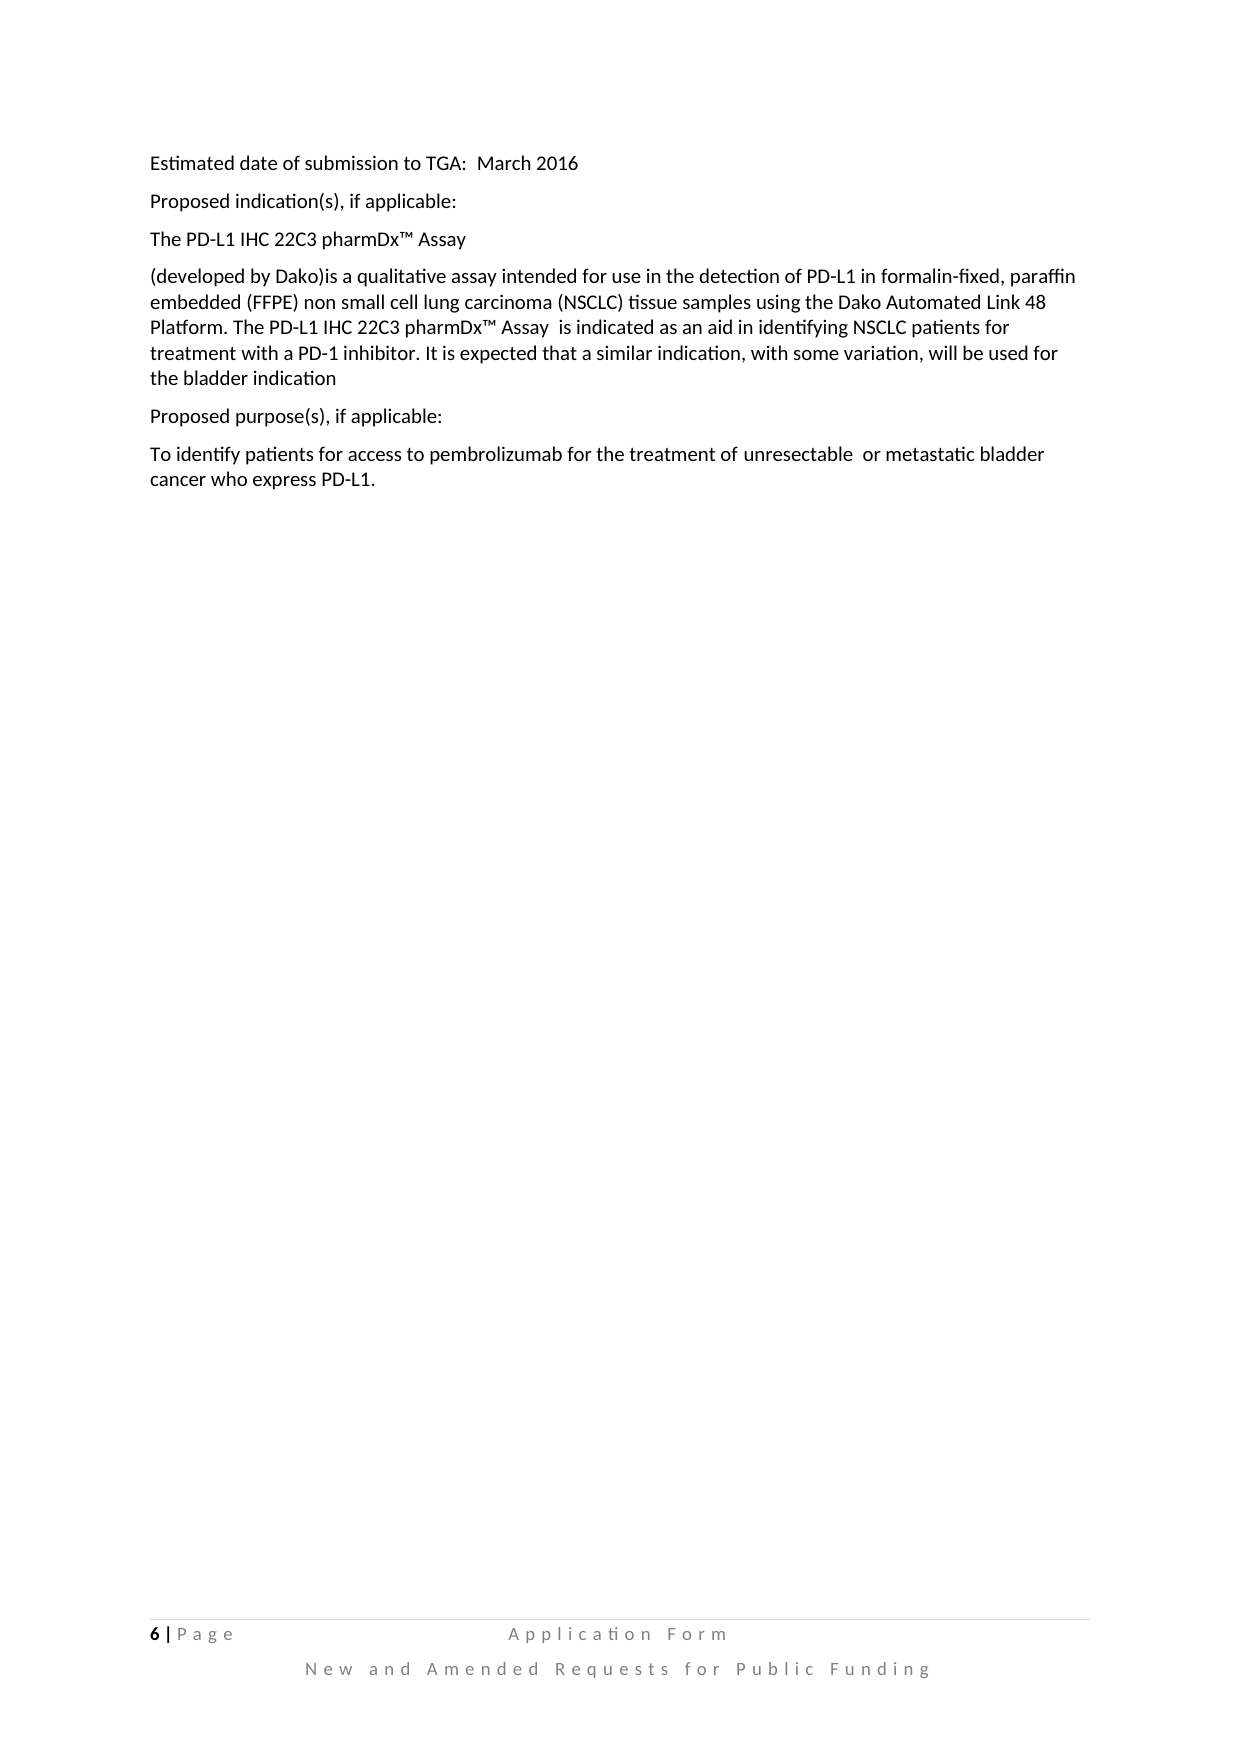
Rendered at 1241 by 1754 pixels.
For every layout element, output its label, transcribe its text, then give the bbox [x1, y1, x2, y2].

text Proposed purpose(s), if applicable: [150, 403, 1090, 429]
text Proposed indication(s), if applicable: [150, 188, 1090, 213]
text To identify patients for access to pembrolizumab for the treatment of unresectable or metastatic bladder cancer who express PD-L1. [150, 441, 1090, 492]
text The PD-L1 IHC 22C3 pharmDx™ Assay [150, 226, 1090, 251]
text Estimated date of submission to TGA: March 2016 [150, 150, 1090, 175]
text (developed by Dako)is a qualitative assay intended for use in the detection of PD-L1 in formalin-fixed, paraffin embedded (FFPE) non small cell lung carcinoma (NSCLC) tissue samples using the Dako Automated Link 48 Platform. The PD-L1 IHC 22C3 pharmDx™ Assay is indicated as an aid in identifying NSCLC patients for treatment with a PD-1 inhibitor. It is expected that a similar indication, with some variation, will be used for the bladder indication [150, 264, 1090, 391]
